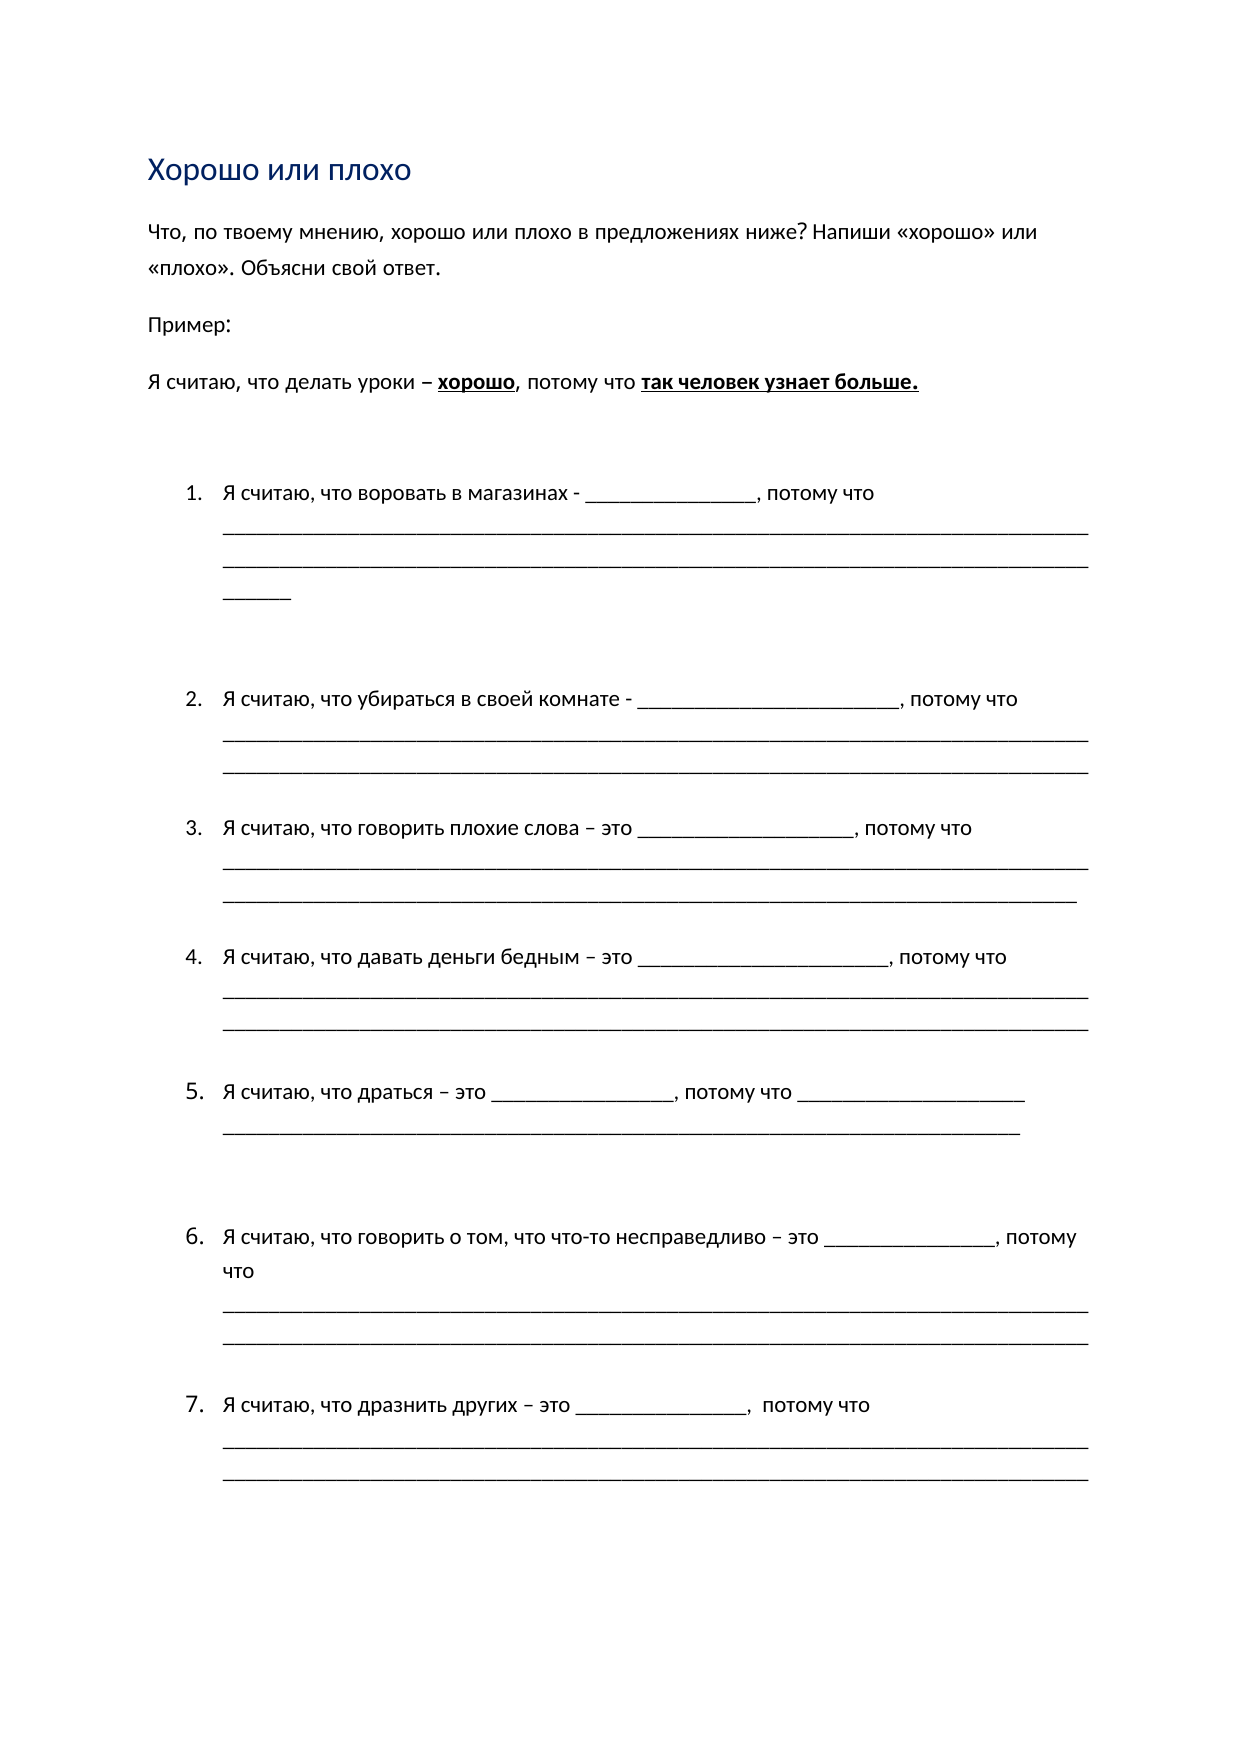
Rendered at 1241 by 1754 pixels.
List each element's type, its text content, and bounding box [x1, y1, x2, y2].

list Я считаю, что говорить плохие слова – это ___________________, потому что _______________________________________________________________________________________________________________________________________________________ [185, 813, 1093, 906]
list Я считаю, что воровать в магазинах - _______________, потому что ______________________________________________________________________________________________________________________________________________________________ [185, 478, 1093, 603]
text Хорошо или плохо [148, 148, 1093, 188]
text Пример: [148, 308, 1093, 339]
list Я считаю, что давать деньги бедным – это ______________________, потому что ________________________________________________________________________________________________________________________________________________________ [185, 942, 1093, 1034]
text Что, по твоему мнению, хорошо или плохо в предложениях ниже? Напиши «хорошо» или «плохо». Объясни свой ответ. [148, 215, 1093, 282]
list Я считаю, что говорить о том, что что-то несправедливо – это _______________, потому что ________________________________________________________________________________________________________________________________________________________ [185, 1220, 1093, 1348]
list Я считаю, что драться – это ________________, потому что ____________________ [185, 1074, 1093, 1106]
list Я считаю, что убираться в своей комнате - _______________________, потому что ________________________________________________________________________________________________________________________________________________________ [185, 684, 1093, 777]
list Я считаю, что дразнить других – это _______________, потому что ________________________________________________________________________________________________________________________________________________________ [185, 1388, 1093, 1484]
text Я считаю, что делать уроки – хорошо, потому что так человек узнает больше. [148, 365, 1093, 396]
list ______________________________________________________________________ [223, 1111, 1093, 1138]
